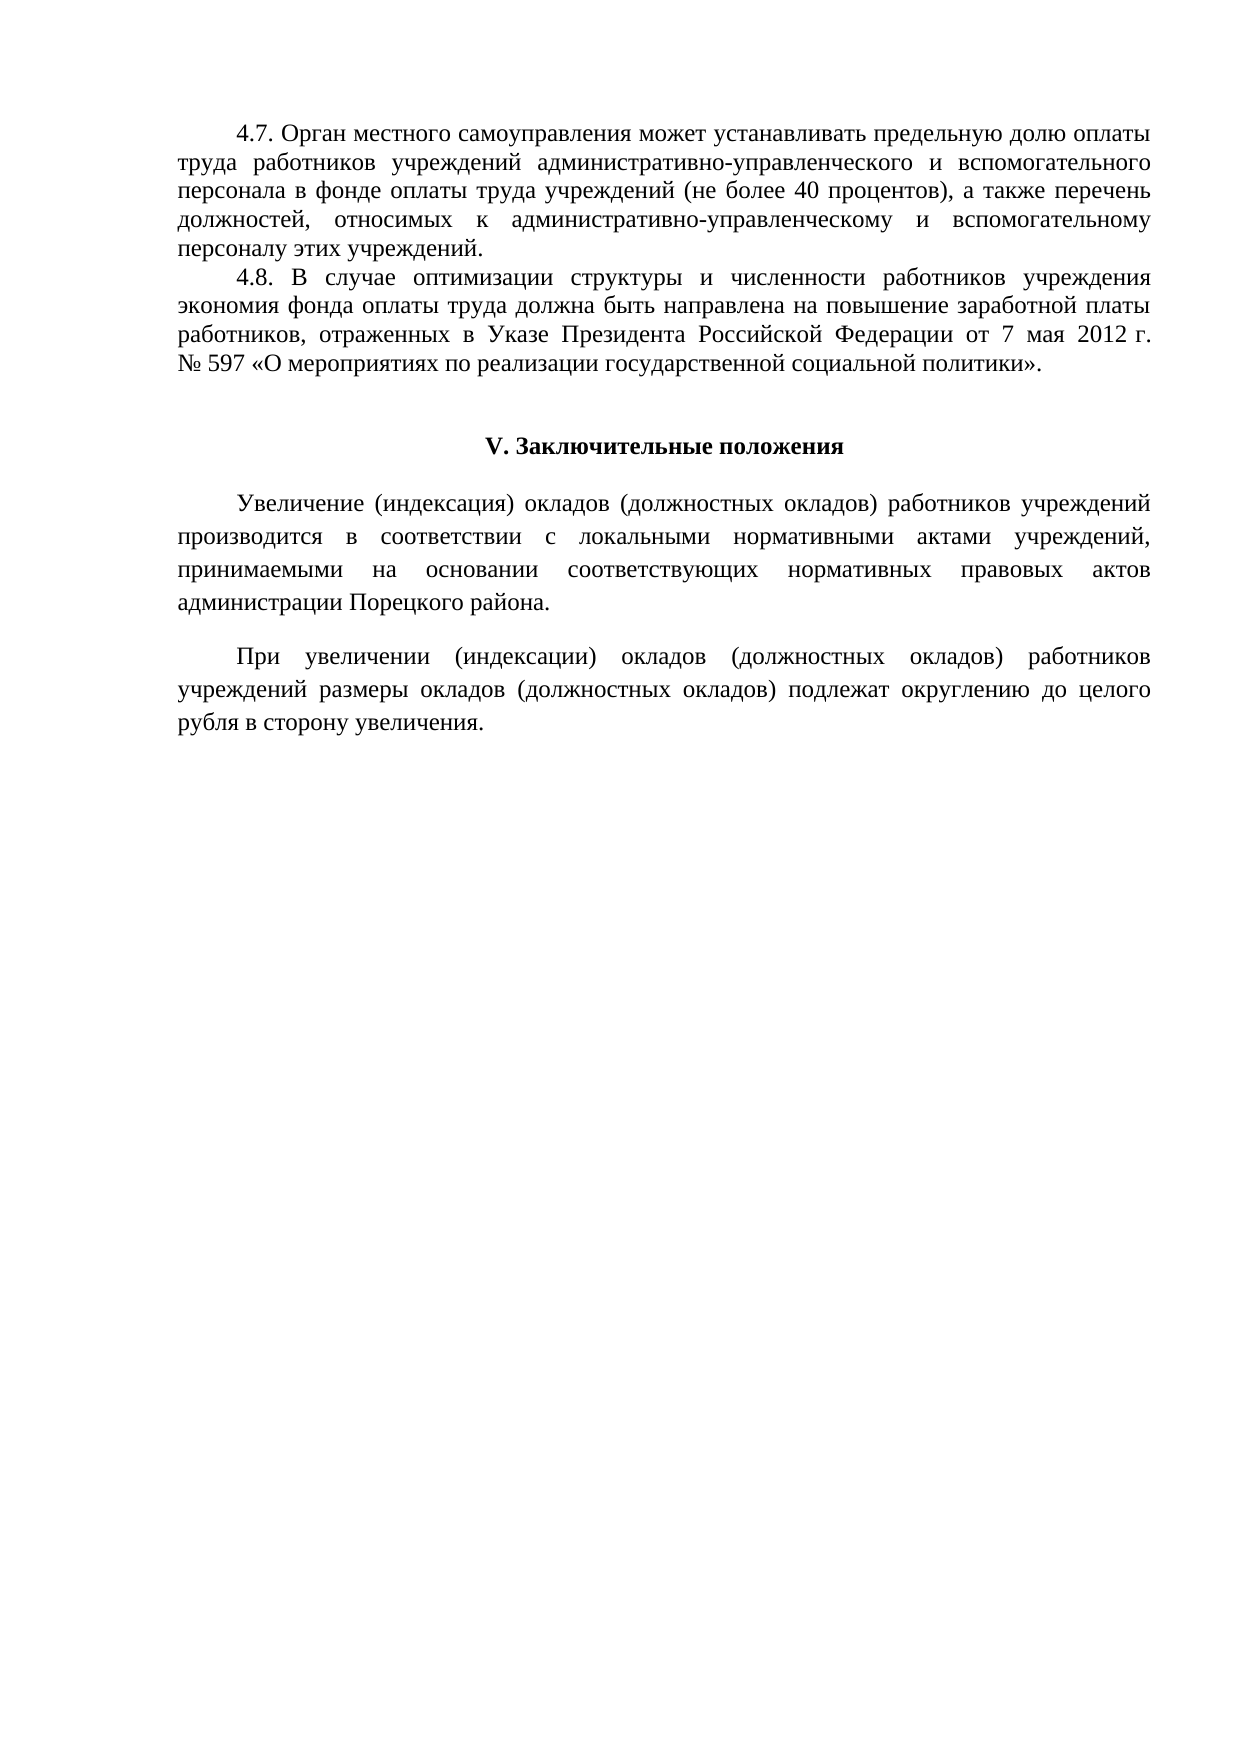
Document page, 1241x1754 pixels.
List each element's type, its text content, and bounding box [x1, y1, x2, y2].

text При увеличении (индексации) окладов (должностных окладов) работников учреждений размеры окладов (должностных окладов) подлежат округлению до целого рубля в сторону увеличения. [177, 641, 1152, 736]
text 4.7. Орган местного самоуправления может устанавливать предельную долю оплаты труда работников учреждений административно-управленческого и вспомогательного персонала в фонде оплаты труда учреждений (не более 40 процентов), а также перечень должностей, относимых к административно-управленческому и вспомогательному персоналу этих учреждений. [177, 118, 1152, 262]
text V. Заключительные положения [177, 431, 1152, 459]
text 4.8. В случае оптимизации структуры и численности работников учреждения экономия фонда оплаты труда должна быть направлена на повышение заработной платы работников, отраженных в Указе Президента Российской Федерации от 7 мая 2012 г. № 597 «О мероприятиях по реализации государственной социальной политики». [177, 262, 1152, 377]
text Увеличение (индексация) окладов (должностных окладов) работников учреждений производится в соответствии с локальными нормативными актами учреждений, принимаемыми на основании соответствующих нормативных правовых актов администрации Порецкого района. [177, 488, 1152, 616]
